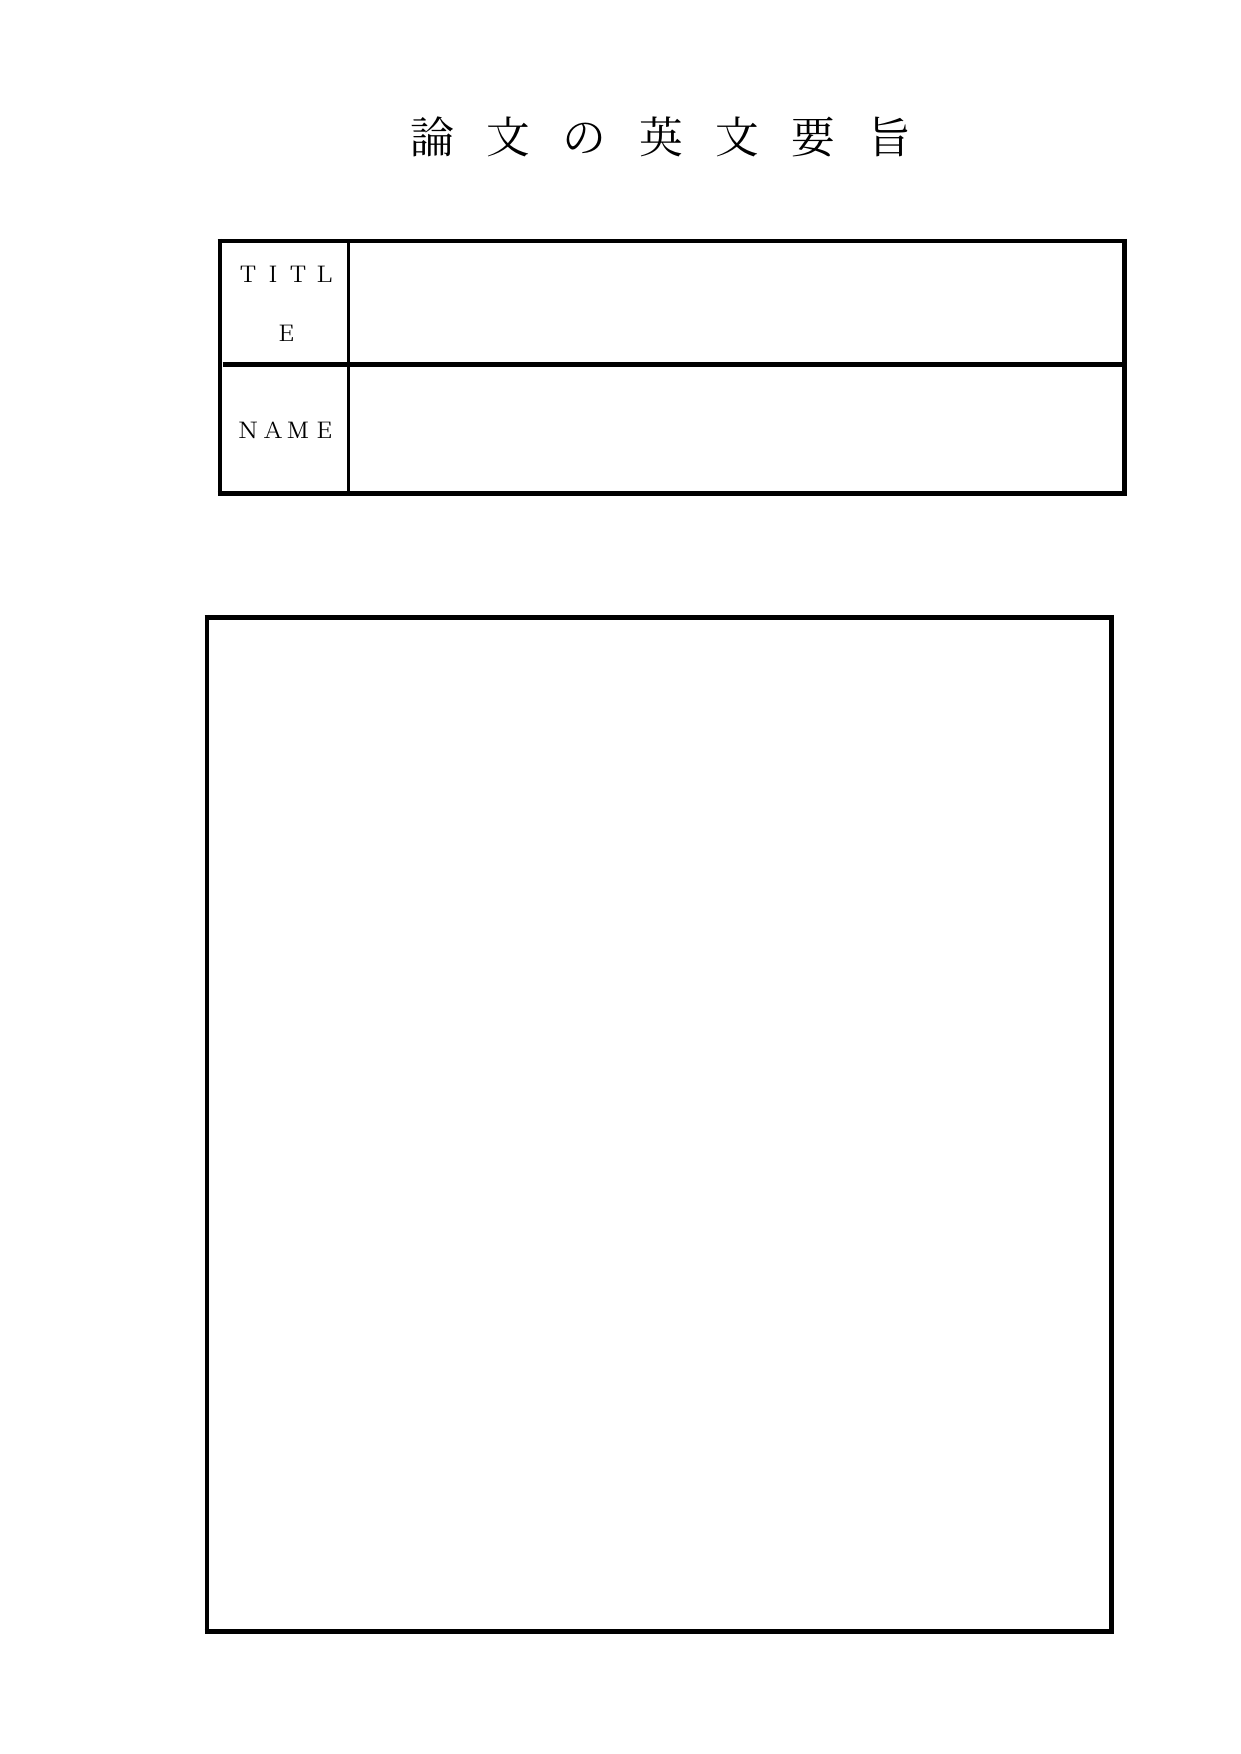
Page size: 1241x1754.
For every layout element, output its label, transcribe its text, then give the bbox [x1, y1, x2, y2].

table_header [209, 620, 1109, 1629]
table_header ＴＩＴＬＥ [222, 243, 347, 362]
table_cell ＮＡＭＥ [222, 363, 347, 491]
table_header [350, 243, 1122, 362]
text 論 文 の 英 文 要 旨 [207, 90, 1122, 179]
table_cell [350, 367, 1122, 491]
